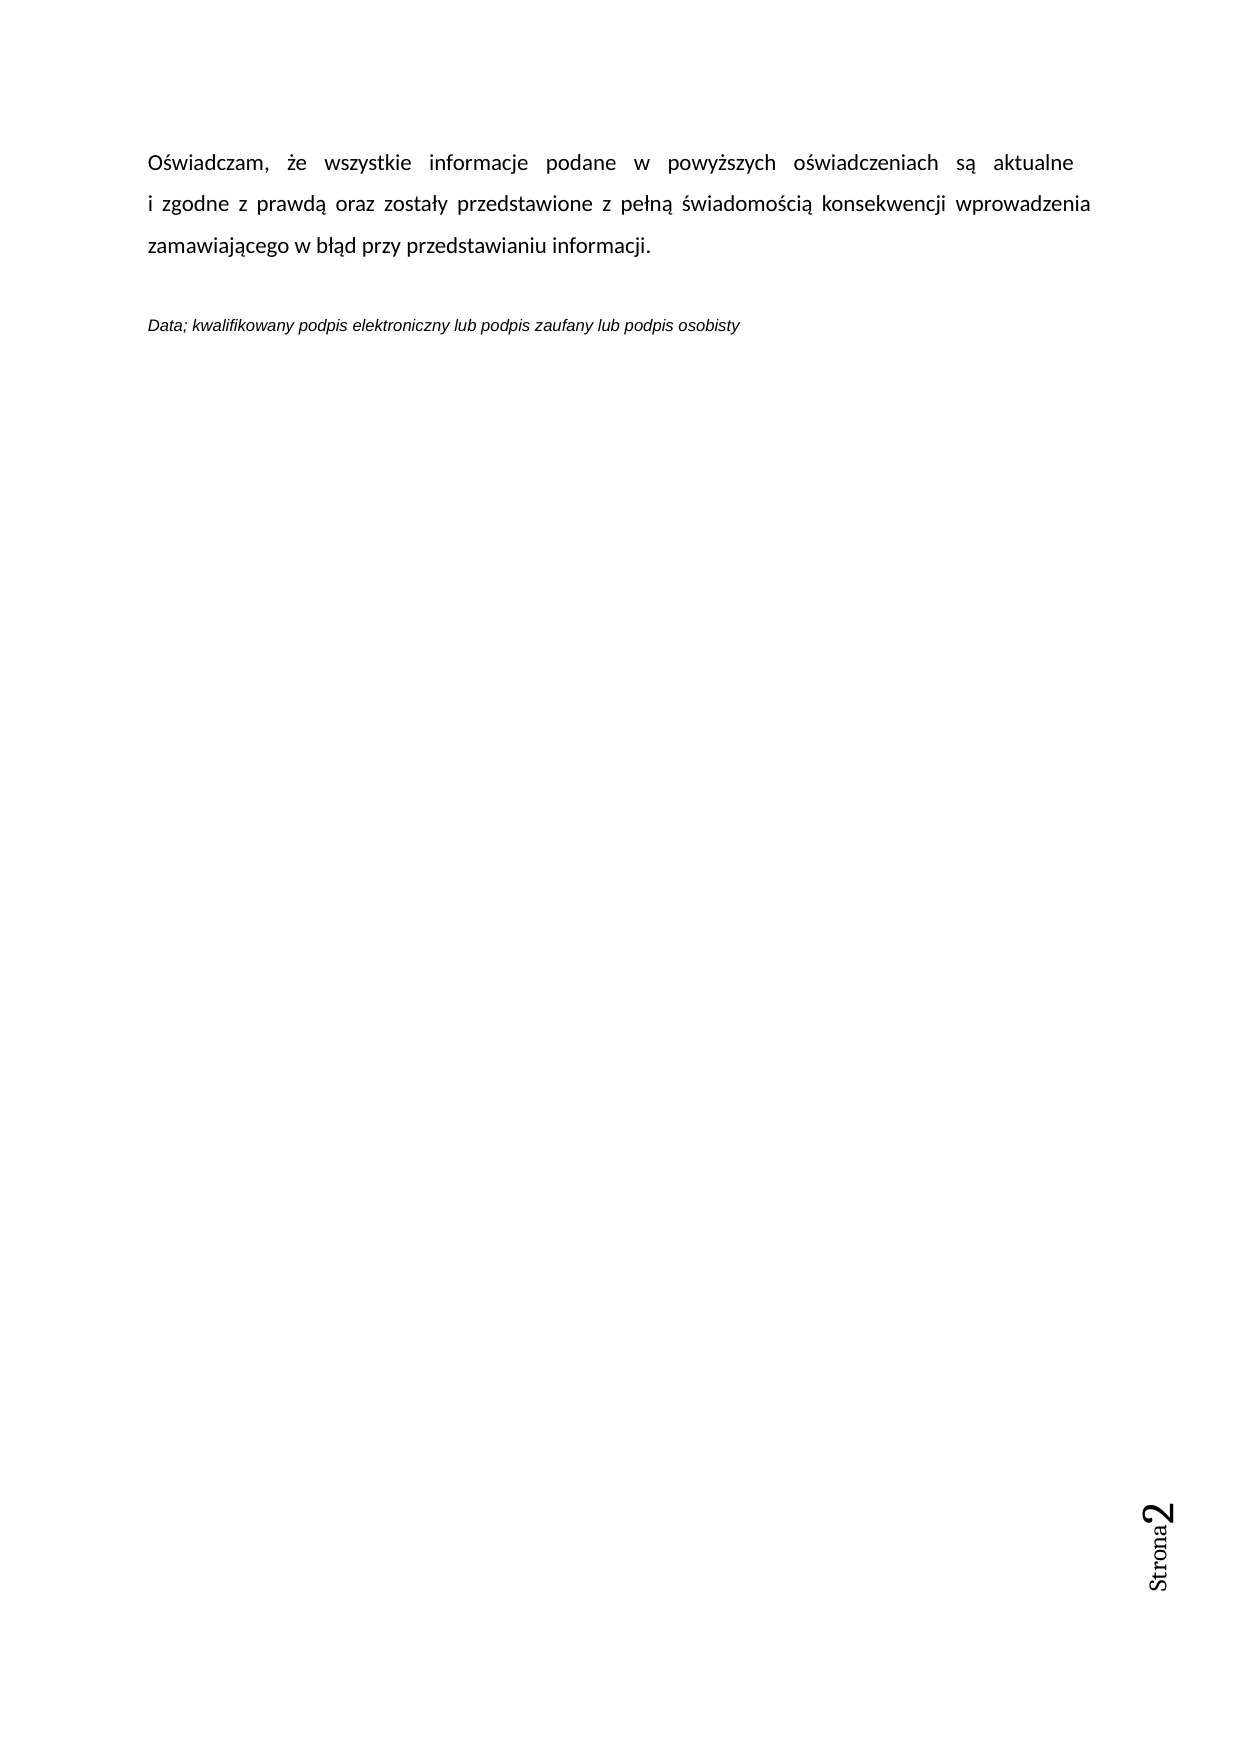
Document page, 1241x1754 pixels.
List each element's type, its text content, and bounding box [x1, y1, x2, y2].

text Oświadczam, że wszystkie informacje podane w powyższych oświadczeniach są aktualne i zgodne z prawdą oraz zostały przedstawione z pełną świadomością konsekwencji wprowadzenia zamawiającego w błąd przy przedstawianiu informacji. [148, 148, 1093, 259]
text Data; kwalifikowany podpis elektroniczny lub podpis zaufany lub podpis osobisty [148, 316, 1093, 335]
